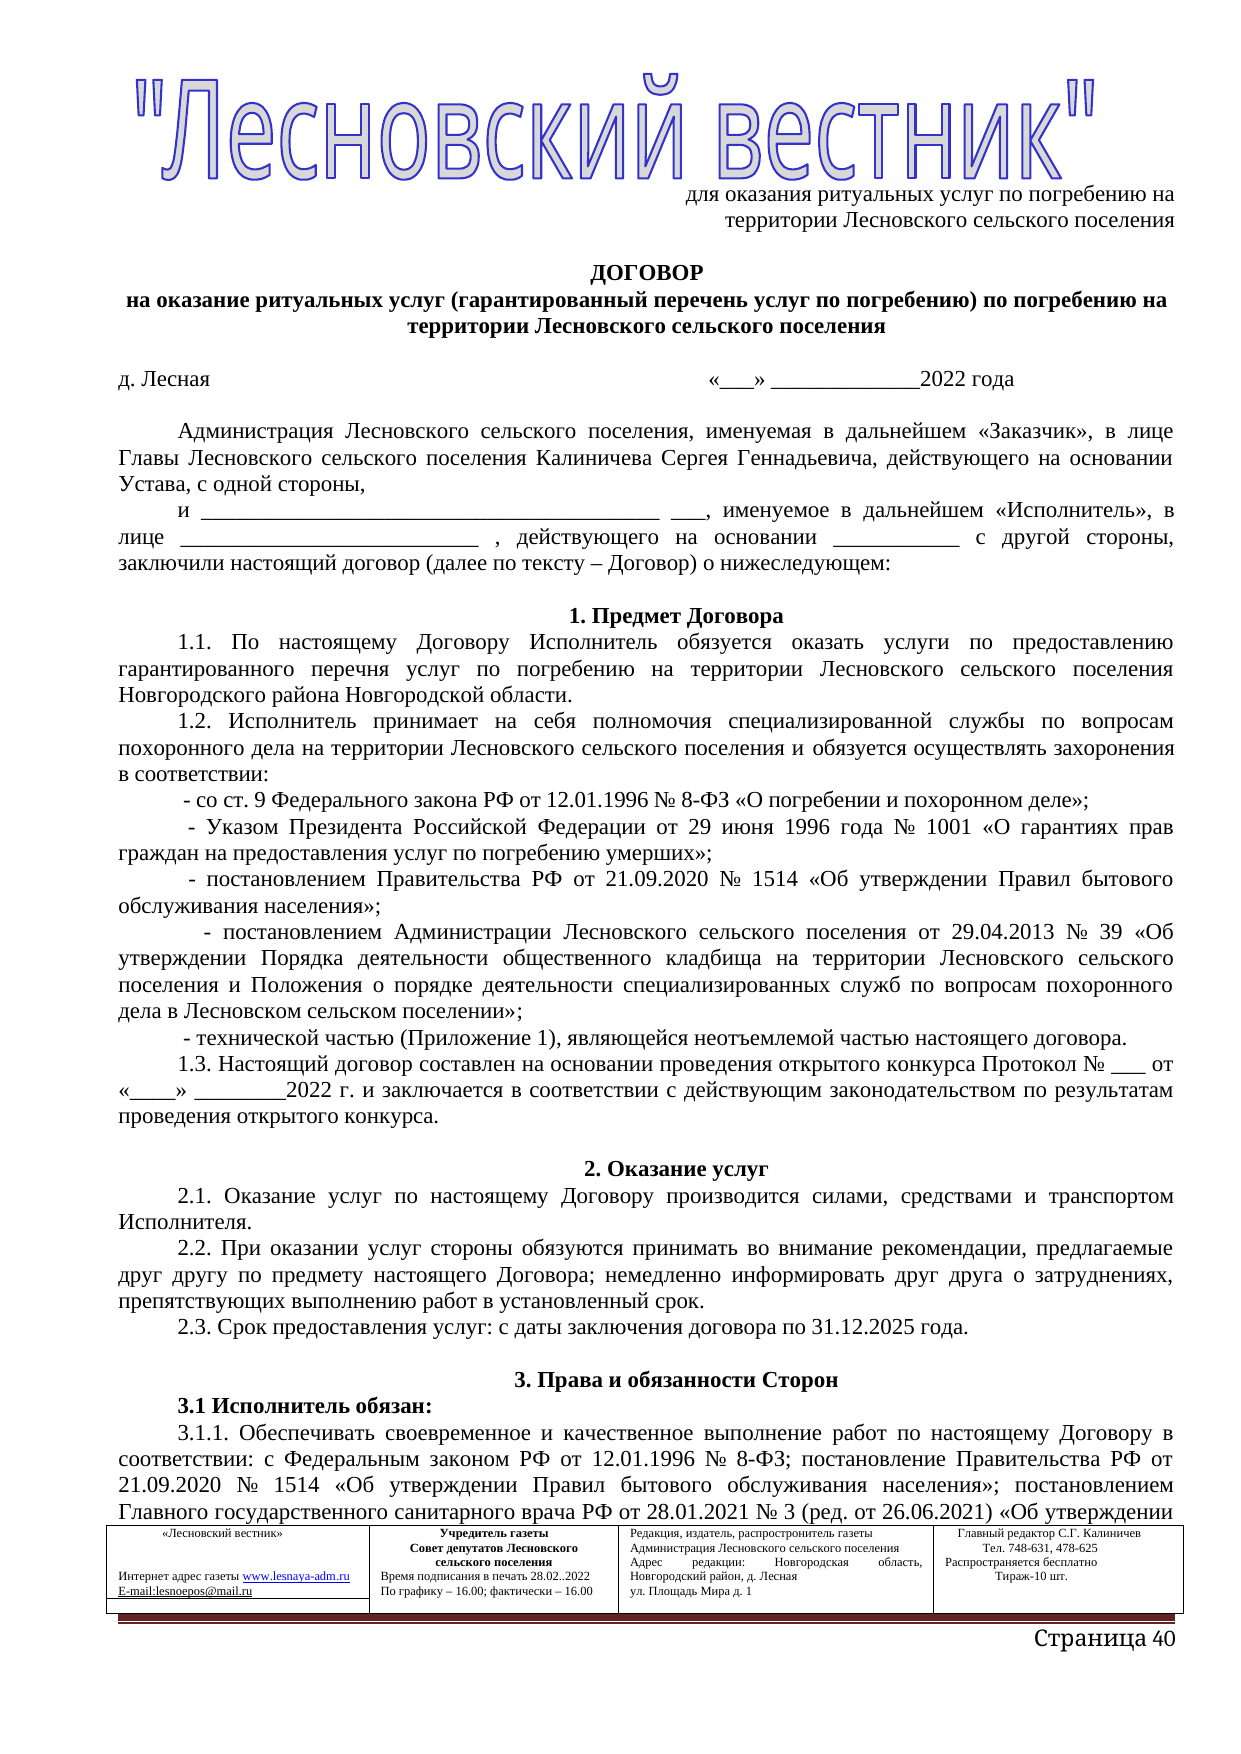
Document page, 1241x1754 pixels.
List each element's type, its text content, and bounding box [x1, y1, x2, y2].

text на оказание ритуальных услуг (гарантированный перечень услуг по погребению) по погребению на территории Лесновского сельского поселения [118, 286, 1175, 338]
text 2.1. Оказание услуг по настоящему Договору производится силами, средствами и транспортом Исполнителя. [118, 1182, 1175, 1234]
text 2. Оказание услуг [118, 1155, 1175, 1182]
text 2.2. При оказании услуг стороны обязуются принимать во внимание рекомендации, предлагаемые друг другу по предмету настоящего Договора; немедленно информировать друг друга о затруднениях, препятствующих выполнению работ в установленный срок. [118, 1234, 1175, 1313]
text и ________________________________________ ___, именуемое в дальнейшем «Исполнитель», в лице __________________________ , действующего на основании ___________ с другой стороны, заключили настоящий договор (далее по тексту – Договор) о нижеследующем: [118, 496, 1175, 576]
text 3.1 Исполнитель обязан: [118, 1392, 1175, 1419]
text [118, 1419, 1175, 1524]
text территории Лесновского сельского поселения [118, 207, 1175, 233]
text - Указом Президента Российской Федерации от 29 июня 1996 года № 1001 «О гарантиях прав граждан на предоставления услуг по погребению умерших»; [118, 813, 1175, 865]
text 3. Права и обязанности Сторон [118, 1366, 1175, 1392]
text 2.3. Срок предоставления услуг: с даты заключения договора по 31.12.2025 года. [118, 1313, 1175, 1340]
text д. Лесная «___» _____________2022 года [118, 365, 1175, 391]
text - постановлением Правительства РФ от 21.09.2020 № 1514 «Об утверждении Правил бытового обслуживания населения»; [118, 865, 1175, 918]
text для оказания ритуальных услуг по погребению на [118, 180, 1175, 207]
text - со ст. 9 Федерального закона РФ от 12.01.1996 № 8-ФЗ «О погребении и похоронном деле»; [118, 786, 1175, 813]
text 1.3. Настоящий договор составлен на основании проведения открытого конкурса Протокол № ___ от «____» ________2022 г. и заключается в соответствии с действующим законодательством по результатам проведения открытого конкурса. [118, 1050, 1175, 1129]
text - технической частью (Приложение 1), являющейся неотъемлемой частью настоящего договора. [118, 1023, 1175, 1050]
text ДОГОВОР [118, 259, 1175, 286]
text 1.1. По настоящему Договору Исполнитель обязуется оказать услуги по предоставлению гарантированного перечня услуг по погребению на территории Лесновского сельского поселения Новгородского района Новгородской области. [118, 628, 1175, 707]
text - постановлением Администрации Лесновского сельского поселения от 29.04.2013 № 39 «Об утверждении Порядка деятельности общественного кладбища на территории Лесновского сельского поселения и Положения о порядке деятельности специализированных служб по вопросам похоронного дела в Лесновском сельском поселении»; [118, 918, 1175, 1023]
text 1. Предмет Договора [118, 602, 1175, 628]
text Администрация Лесновского сельского поселения, именуемая в дальнейшем «Заказчик», в лице Главы Лесновского сельского поселения Калиничева Сергея Геннадьевича, действующего на основании Устава, с одной стороны, [118, 417, 1175, 496]
text 1.2. Исполнитель принимает на себя полномочия специализированной службы по вопросам похоронного дела на территории Лесновского сельского поселения и обязуется осуществлять захоронения в соответствии: [118, 707, 1175, 786]
